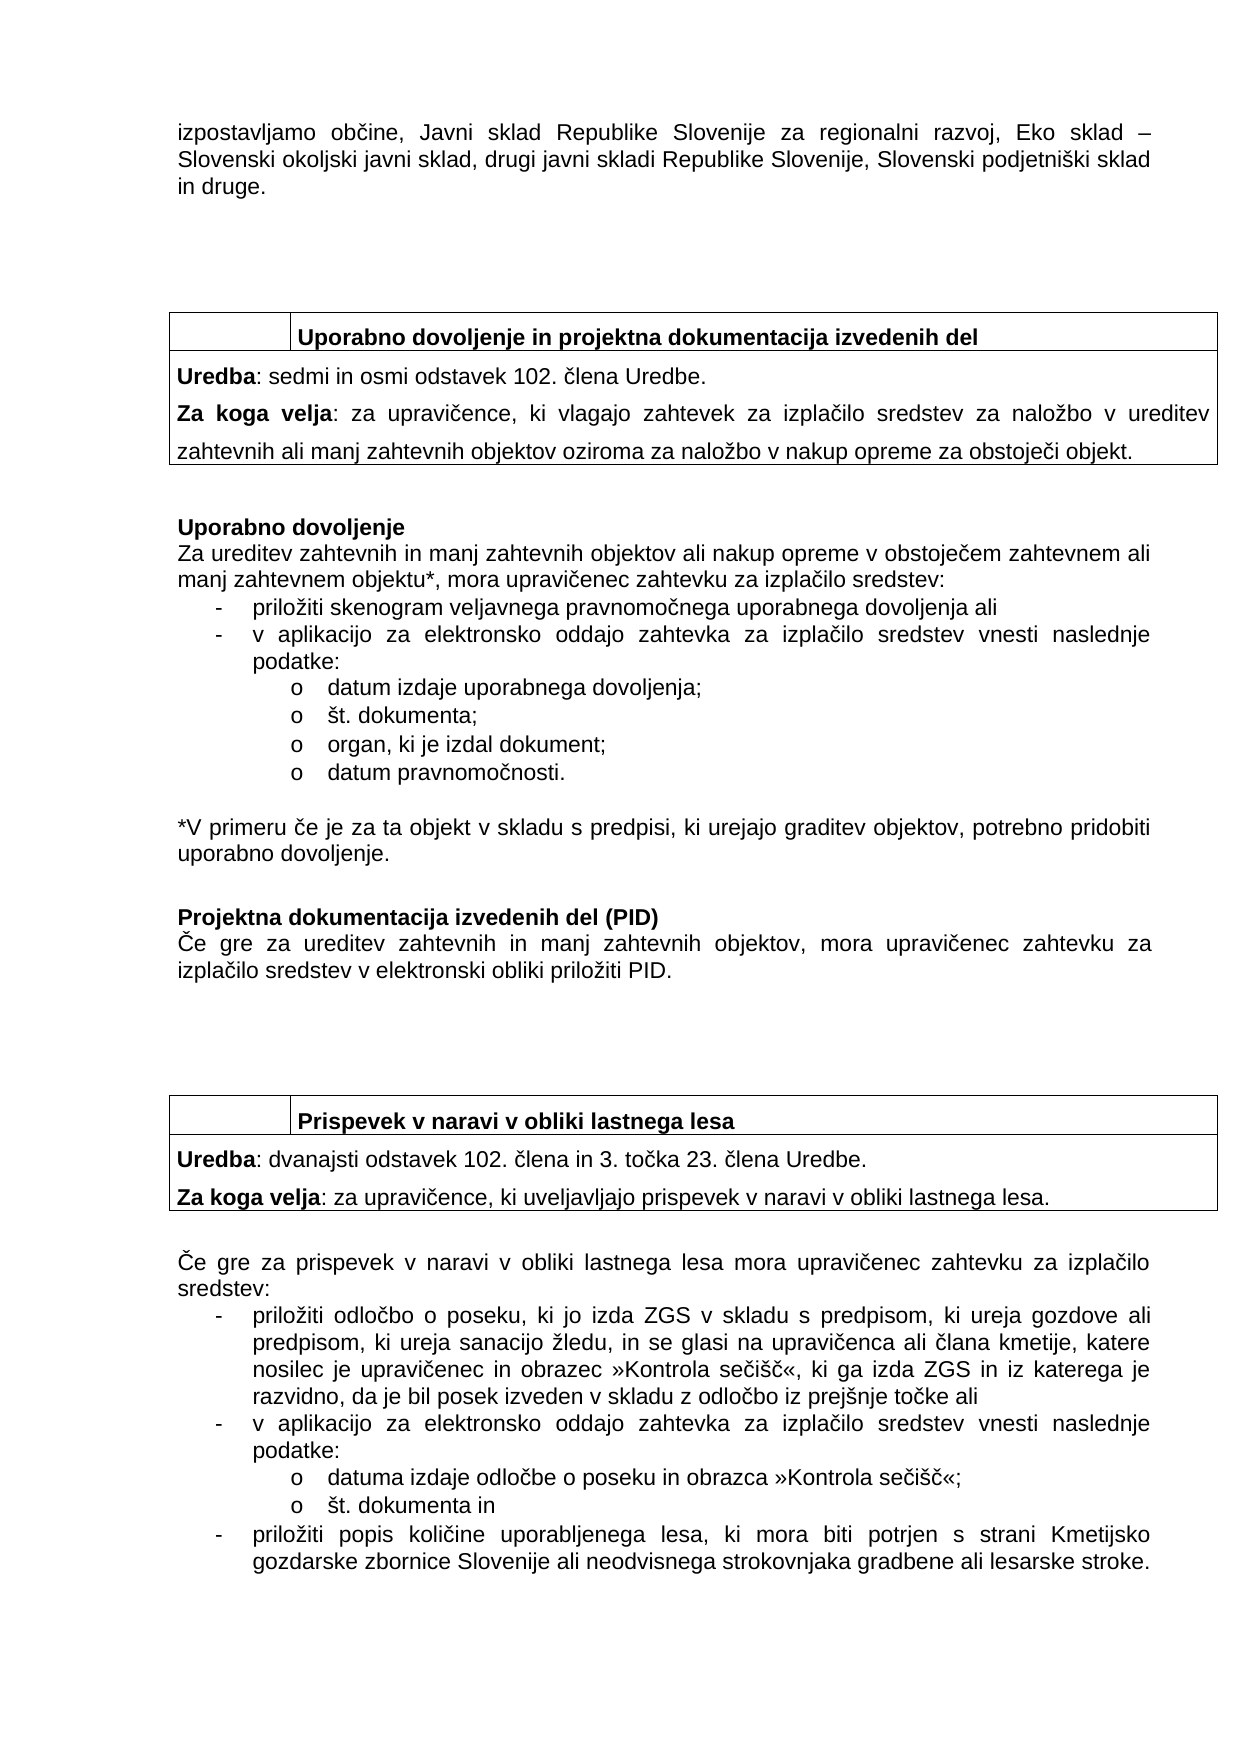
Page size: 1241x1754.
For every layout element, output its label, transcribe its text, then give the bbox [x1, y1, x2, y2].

list v aplikacijo za elektronsko oddajo zahtevka za izplačilo sredstev vnesti naslednje podatke: [215, 620, 1152, 674]
list organ, ki je izdal dokument; [290, 731, 1152, 759]
table_header [170, 1096, 290, 1134]
list št. dokumenta; [290, 702, 1152, 731]
list priložiti odločbo o poseku, ki jo izda ZGS v skladu s predpisom, ki ureja gozdove ali predpisom, ki ureja sanacijo žledu, in se glasi na upravičenca ali člana kmetije, katere nosilec je upravičenec in obrazec »Kontrola sečišč«, ki ga izda ZGS in iz katerega je razvidno, da je bil posek izveden v skladu z odločbo iz prejšnje točke ali [215, 1301, 1152, 1409]
text *V primeru če je za ta objekt v skladu s predpisi, ki urejajo graditev objektov, potrebno pridobiti uporabno dovoljenje. [177, 814, 1152, 866]
list priložiti popis količine uporabljenega lesa, ki mora biti potrjen s strani Kmetijsko gozdarske zbornice Slovenije ali neodvisnega strokovnjaka gradbene ali lesarske stroke. [215, 1520, 1152, 1574]
list datuma izdaje odločbe o poseku in obrazca »Kontrola sečišč«; [290, 1464, 1152, 1492]
list datum pravnomočnosti. [290, 759, 1152, 787]
text Če gre za ureditev zahtevnih in manj zahtevnih objektov, mora upravičenec zahtevku za izplačilo sredstev v elektronski obliki priložiti PID. [177, 930, 1152, 983]
text Če gre za prispevek v naravi v obliki lastnega lesa mora upravičenec zahtevku za izplačilo sredstev: [177, 1248, 1152, 1301]
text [177, 118, 1152, 199]
table_header Uporabno dovoljenje in projektna dokumentacija izvedenih del [291, 313, 1217, 350]
list št. dokumenta in [290, 1492, 1152, 1520]
table_header [170, 313, 290, 350]
text Projektna dokumentacija izvedenih del (PID) [177, 893, 1152, 930]
text Uporabno dovoljenje [177, 502, 1152, 540]
table_cell Uredba: dvanajsti odstavek 102. člena in 3. točka 23. člena Uredbe. Za koga velja: za upravičence, ki uveljavljajo prispevek v naravi v obliki lastnega lesa. [170, 1135, 1217, 1210]
list v aplikacijo za elektronsko oddajo zahtevka za izplačilo sredstev vnesti naslednje podatke: [215, 1409, 1152, 1464]
text Za ureditev zahtevnih in manj zahtevnih objektov ali nakup opreme v obstoječem zahtevnem ali manj zahtevnem objektu*, mora upravičenec zahtevku za izplačilo sredstev: [177, 540, 1152, 593]
table_header Prispevek v naravi v obliki lastnega lesa [291, 1096, 1217, 1134]
list priložiti skenogram veljavnega pravnomočnega uporabnega dovoljenja ali [215, 593, 1152, 620]
list datum izdaje uporabnega dovoljenja; [290, 674, 1152, 702]
table_cell Uredba: sedmi in osmi odstavek 102. člena Uredbe. Za koga velja: za upravičence, ki vlagajo zahtevek za izplačilo sredstev za naložbo v ureditev zahtevnih ali manj zahtevnih objektov oziroma za naložbo v nakup opreme za obstoječi objekt. [170, 351, 1217, 464]
